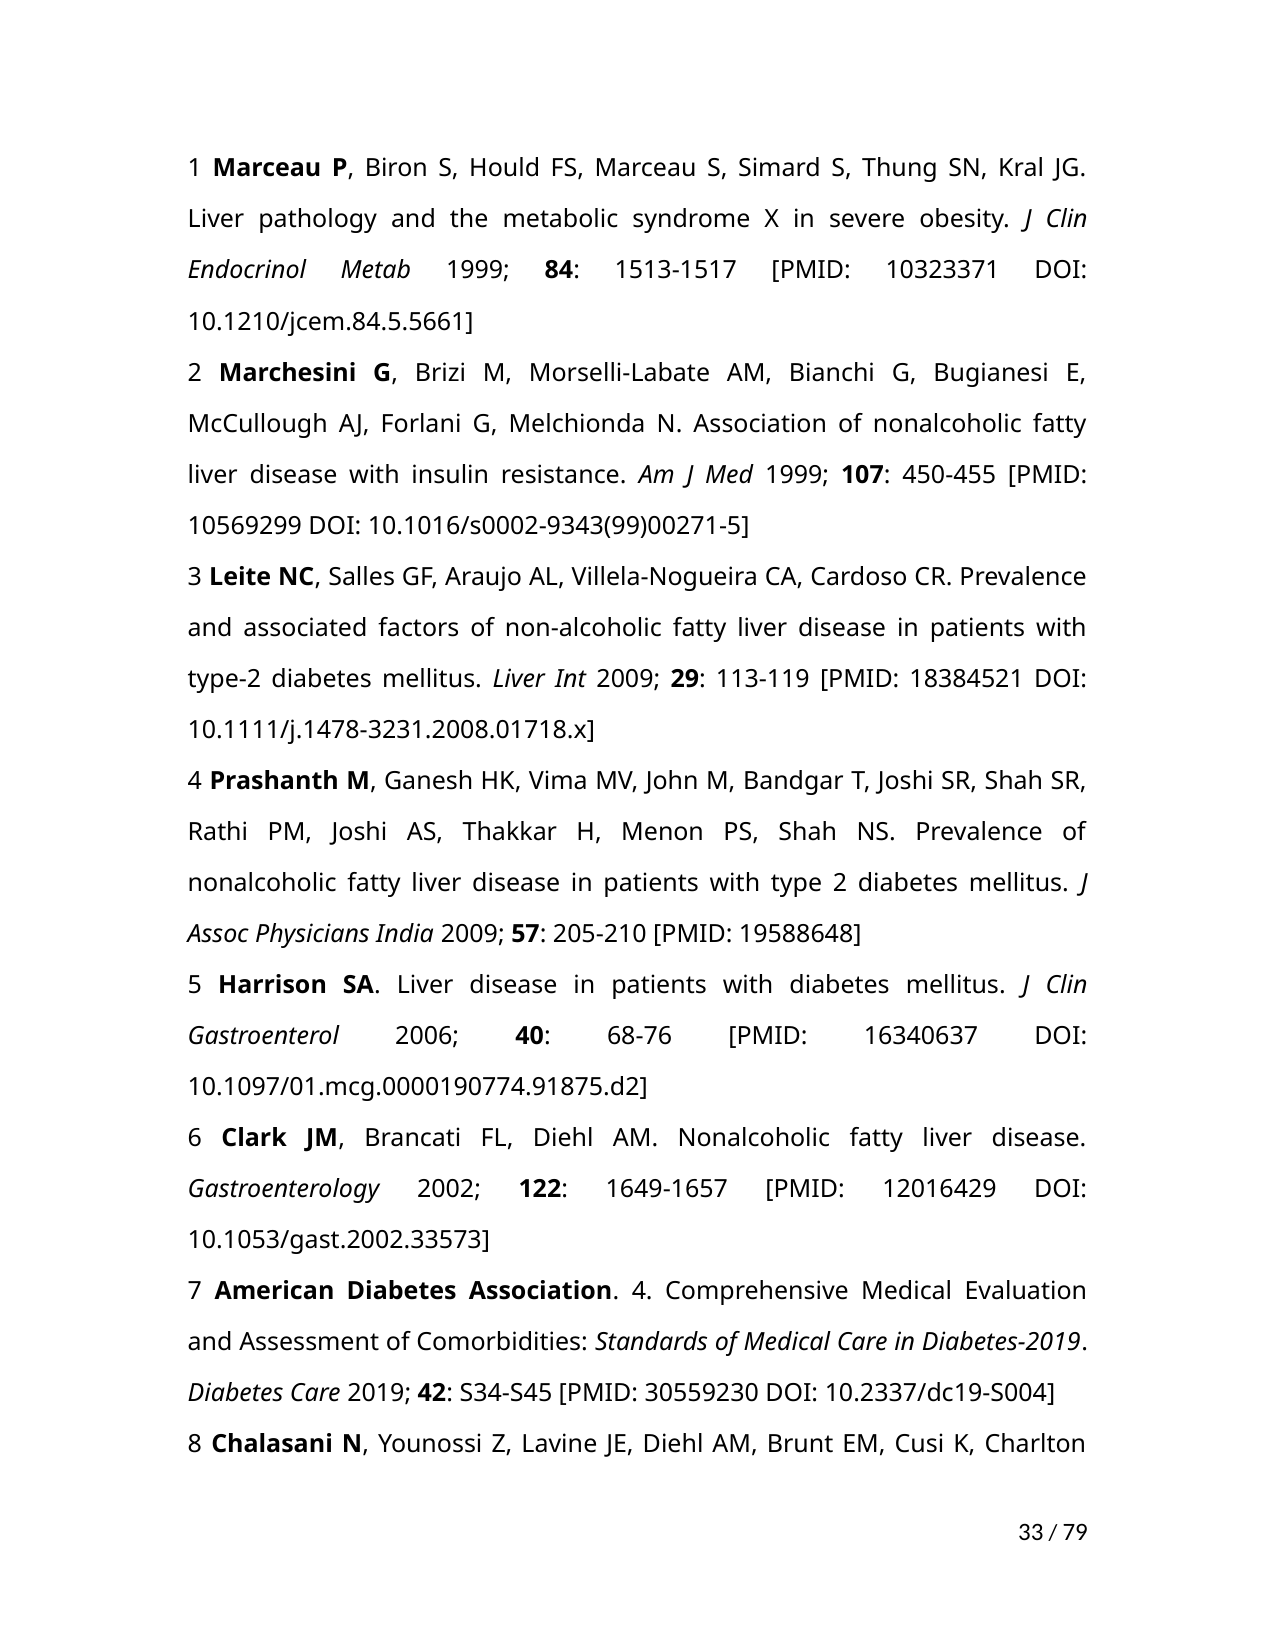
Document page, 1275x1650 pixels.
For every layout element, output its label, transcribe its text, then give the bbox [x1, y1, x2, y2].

text 3 Leite NC, Salles GF, Araujo AL, Villela-Nogueira CA, Cardoso CR. Prevalence and associated factors of non-alcoholic fatty liver disease in patients with type-2 diabetes mellitus. Liver Int 2009; 29: 113-119 [PMID: 18384521 DOI: 10.1111/j.1478-3231.2008.01718.x] [187, 558, 1087, 746]
text 5 Harrison SA. Liver disease in patients with diabetes mellitus. J Clin Gastroenterol 2006; 40: 68-76 [PMID: 16340637 DOI: 10.1097/01.mcg.0000190774.91875.d2] [187, 967, 1087, 1103]
text 1 Marceau P, Biron S, Hould FS, Marceau S, Simard S, Thung SN, Kral JG. Liver pathology and the metabolic syndrome X in severe obesity. J Clin Endocrinol Metab 1999; 84: 1513-1517 [PMID: 10323371 DOI: 10.1210/jcem.84.5.5661] [187, 150, 1087, 337]
text 4 Prashanth M, Ganesh HK, Vima MV, John M, Bandgar T, Joshi SR, Shah SR, Rathi PM, Joshi AS, Thakkar H, Menon PS, Shah NS. Prevalence of nonalcoholic fatty liver disease in patients with type 2 diabetes mellitus. J Assoc Physicians India 2009; 57: 205-210 [PMID: 19588648] [187, 762, 1087, 950]
text 2 Marchesini G, Brizi M, Morselli-Labate AM, Bianchi G, Bugianesi E, McCullough AJ, Forlani G, Melchionda N. Association of nonalcoholic fatty liver disease with insulin resistance. Am J Med 1999; 107: 450-455 [PMID: 10569299 DOI: 10.1016/s0002-9343(99)00271-5] [187, 354, 1087, 541]
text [187, 1426, 1087, 1460]
text 7 American Diabetes Association. 4. Comprehensive Medical Evaluation and Assessment of Comorbidities: Standards of Medical Care in Diabetes-2019. Diabetes Care 2019; 42: S34-S45 [PMID: 30559230 DOI: 10.2337/dc19-S004] [187, 1273, 1087, 1409]
text 6 Clark JM, Brancati FL, Diehl AM. Nonalcoholic fatty liver disease. Gastroenterology 2002; 122: 1649-1657 [PMID: 12016429 DOI: 10.1053/gast.2002.33573] [187, 1120, 1087, 1256]
